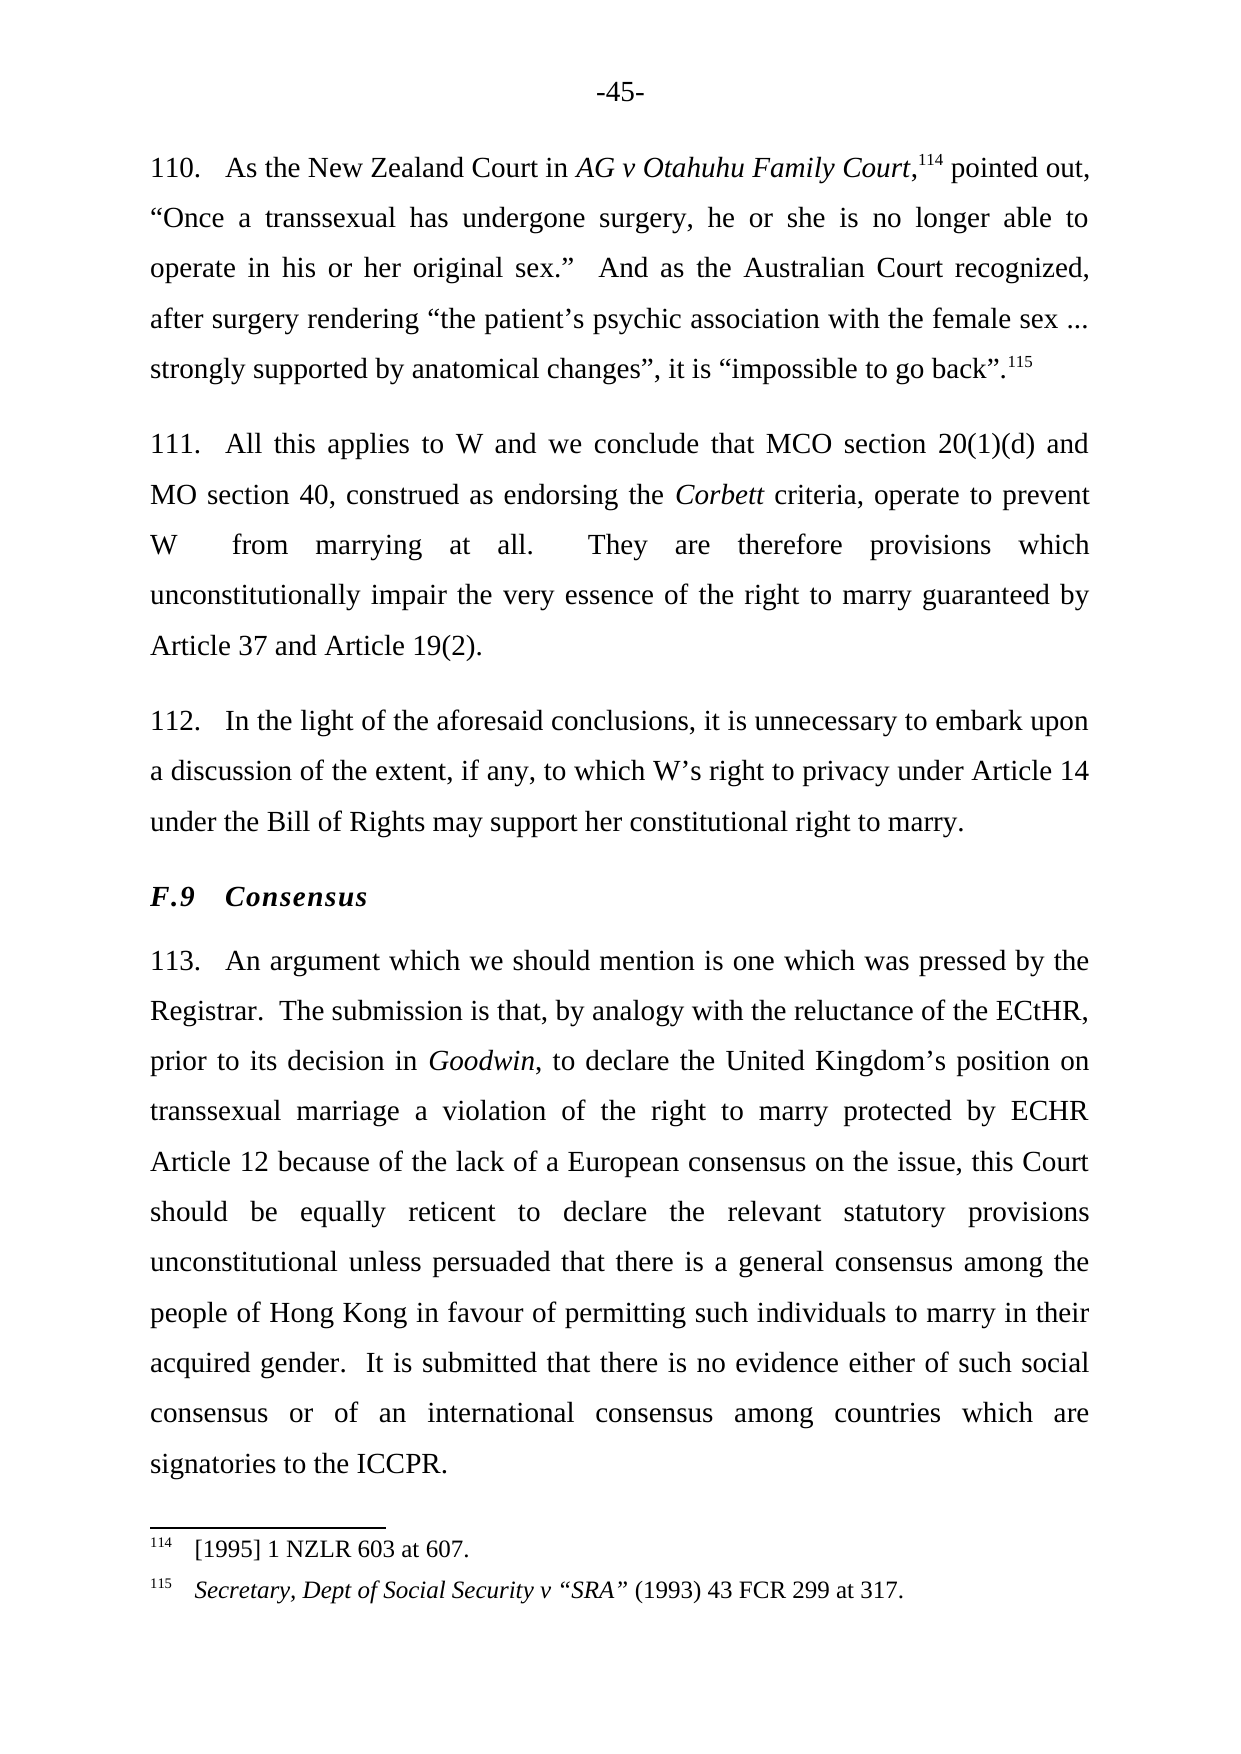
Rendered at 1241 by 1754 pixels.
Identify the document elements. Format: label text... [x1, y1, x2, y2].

text All this applies to W and we conclude that MCO section 20(1)(d) and MO section 40, construed as endorsing the Corbett criteria, operate to prevent W from marrying at all. They are therefore provisions which unconstitutionally impair the very essence of the right to marry guaranteed by Article 37 and Article 19(2). [150, 427, 1090, 661]
text As the New Zealand Court in AG v Otahuhu Family Court, pointed out, “Once a transsexual has undergone surgery, he or she is no longer able to operate in his or her original sex.” And as the Australian Court recognized, after surgery rendering “the patient’s psychic association with the female sex ... strongly supported by anatomical changes”, it is “impossible to go back”. [150, 150, 1090, 385]
text In the light of the aforesaid conclusions, it is unnecessary to embark upon a discussion of the extent, if any, to which W’s right to privacy under Article 14 under the Bill of Rights may support her constitutional right to marry. [150, 703, 1090, 837]
text An argument which we should mention is one which was pressed by the Registrar. The submission is that, by analogy with the reluctance of the ECtHR, prior to its decision in Goodwin, to declare the United Kingdom’s position on transsexual marriage a violation of the right to marry protected by ECHR Article 12 because of the lack of a European consensus on the issue, this Court should be equally reticent to declare the relevant statutory provisions unconstitutional unless persuaded that there is a general consensus among the people of Hong Kong in favour of permitting such individuals to marry in their acquired gender. It is submitted that there is no evidence either of such social consensus or of an international consensus among countries which are signatories to the ICCPR. [150, 943, 1090, 1479]
subtitle F.9 Consensus [150, 879, 1090, 913]
